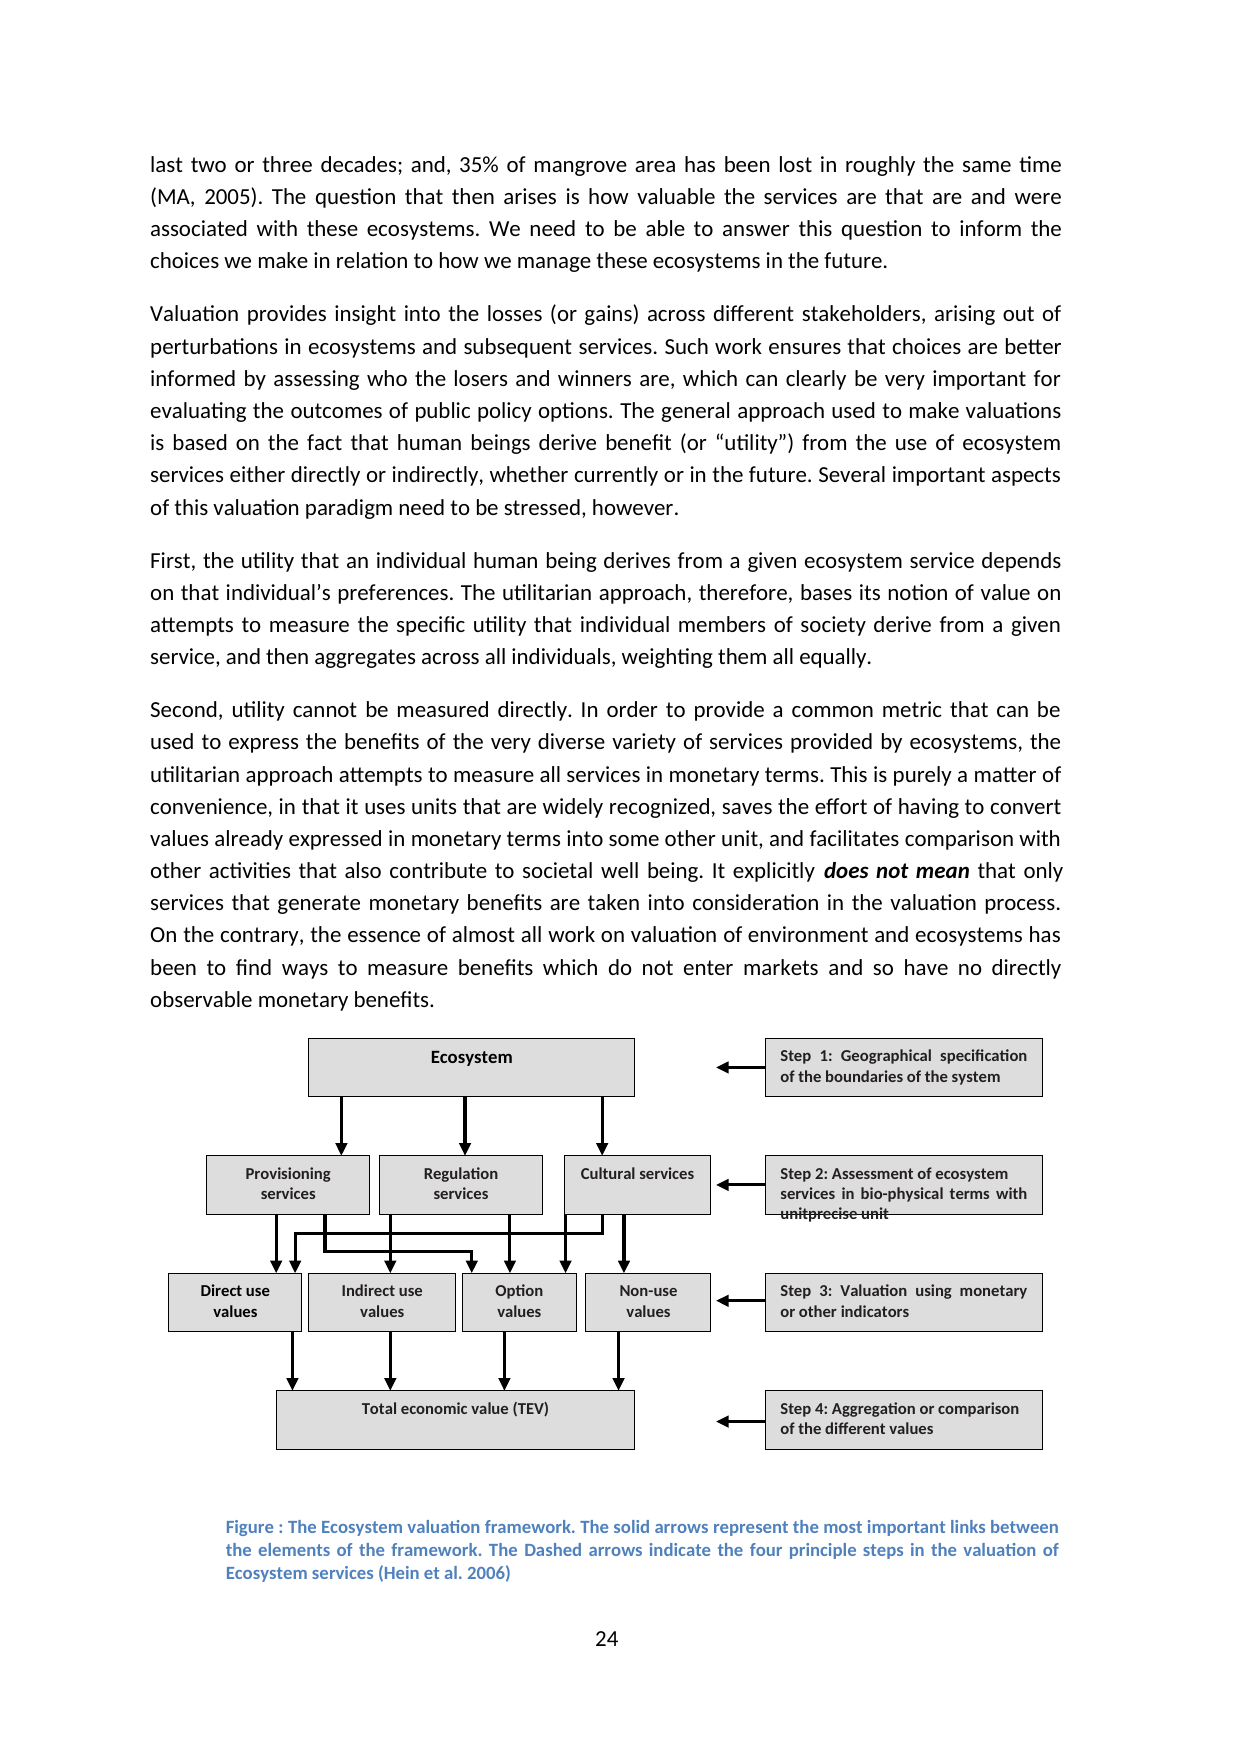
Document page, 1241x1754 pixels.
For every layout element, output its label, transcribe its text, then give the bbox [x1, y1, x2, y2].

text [150, 150, 1063, 274]
text First, the utility that an individual human being derives from a given ecosystem service depends on that individual’s preferences. The utilitarian approach, therefore, bases its notion of value on attempts to measure the specific utility that individual members of society derive from a given service, and then aggregates across all individuals, weighting them all equally. [150, 546, 1063, 670]
text Second, utility cannot be measured directly. In order to provide a common metric that can be used to express the benefits of the very diverse variety of services provided by ecosystems, the utilitarian approach attempts to measure all services in monetary terms. This is purely a matter of convenience, in that it uses units that are widely recognized, saves the effort of having to convert values already expressed in monetary terms into some other unit, and facilitates comparison with other activities that also contribute to societal well being. It explicitly does not mean that only services that generate monetary benefits are taken into consideration in the valuation process. On the contrary, the essence of almost all work on valuation of environment and ecosystems has been to find ways to measure benefits which do not enter markets and so have no directly observable monetary benefits. [150, 695, 1063, 1013]
text Valuation provides insight into the losses (or gains) across different stakeholders, arising out of perturbations in ecosystems and subsequent services. Such work ensures that choices are better informed by assessing who the losers and winners are, which can clearly be very important for evaluating the outcomes of public policy options. The general approach used to make valuations is based on the fact that human beings derive benefit (or “utility”) from the use of ecosystem services either directly or indirectly, whether currently or in the future. Several important aspects of this valuation paradigm need to be stressed, however. [150, 299, 1063, 521]
